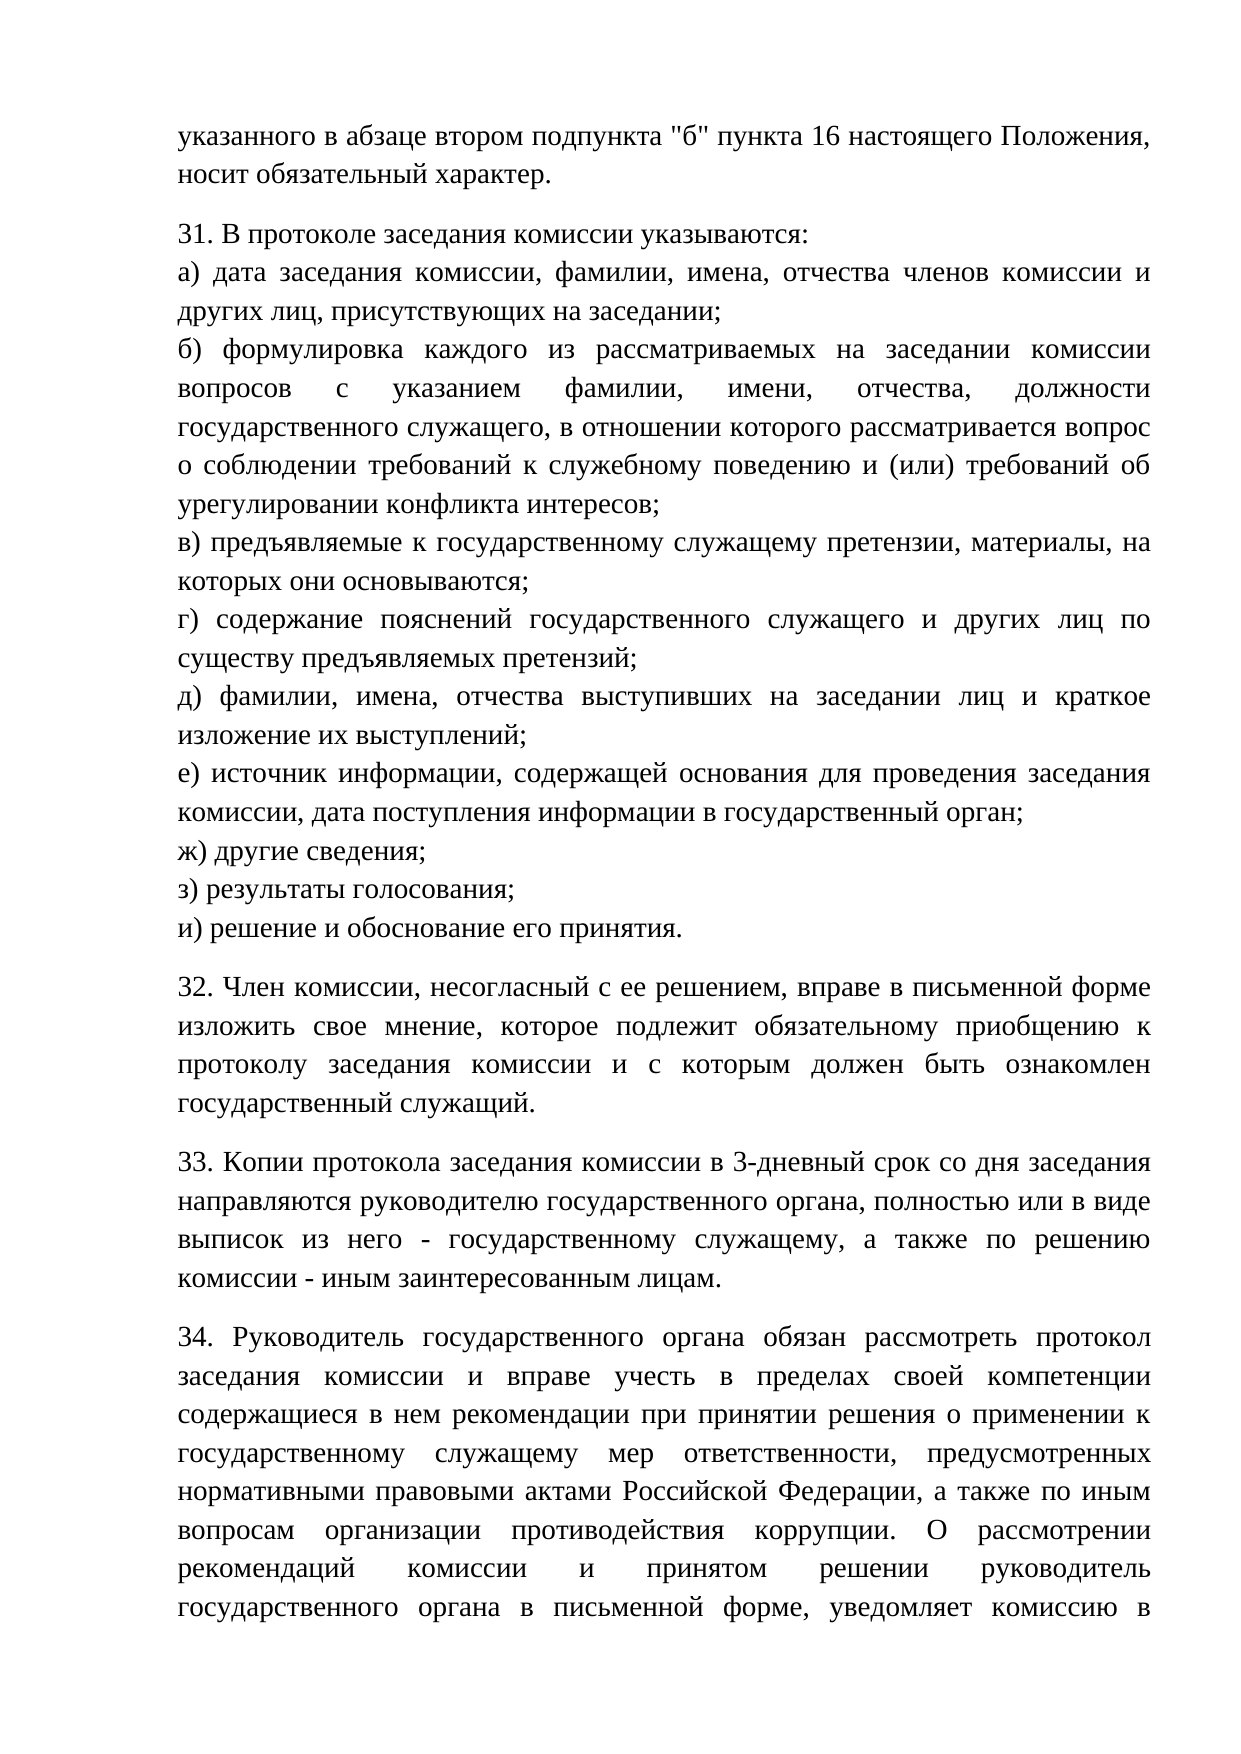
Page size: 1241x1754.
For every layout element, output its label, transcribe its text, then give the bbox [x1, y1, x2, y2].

text з) результаты голосования; [177, 871, 1152, 905]
text б) формулировка каждого из рассматриваемых на заседании комиссии вопросов с указанием фамилии, имени, отчества, должности государственного служащего, в отношении которого рассматривается вопрос о соблюдении требований к служебному поведению и (или) требований об урегулировании конфликта интересов; [177, 332, 1152, 519]
text ж) другие сведения; [177, 833, 1152, 866]
text в) предъявляемые к государственному служащему претензии, материалы, на которых они основываются; [177, 524, 1152, 596]
text е) источник информации, содержащей основания для проведения заседания комиссии, дата поступления информации в государственный орган; [177, 756, 1152, 828]
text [177, 1319, 1152, 1622]
text и) решение и обоснование его принятия. [177, 910, 1152, 943]
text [177, 118, 1152, 190]
text 31. В протоколе заседания комиссии указываются: [177, 216, 1152, 249]
text д) фамилии, имена, отчества выступивших на заседании лиц и краткое изложение их выступлений; [177, 678, 1152, 751]
text 32. Член комиссии, несогласный с ее решением, вправе в письменной форме изложить свое мнение, которое подлежит обязательному приобщению к протоколу заседания комиссии и с которым должен быть ознакомлен государственный служащий. [177, 969, 1152, 1118]
text г) содержание пояснений государственного служащего и других лиц по существу предъявляемых претензий; [177, 601, 1152, 673]
text а) дата заседания комиссии, фамилии, имена, отчества членов комиссии и других лиц, присутствующих на заседании; [177, 254, 1152, 327]
text 33. Копии протокола заседания комиссии в 3-дневный срок со дня заседания направляются руководителю государственного органа, полностью или в виде выписок из него - государственному служащему, а также по решению комиссии - иным заинтересованным лицам. [177, 1144, 1152, 1293]
